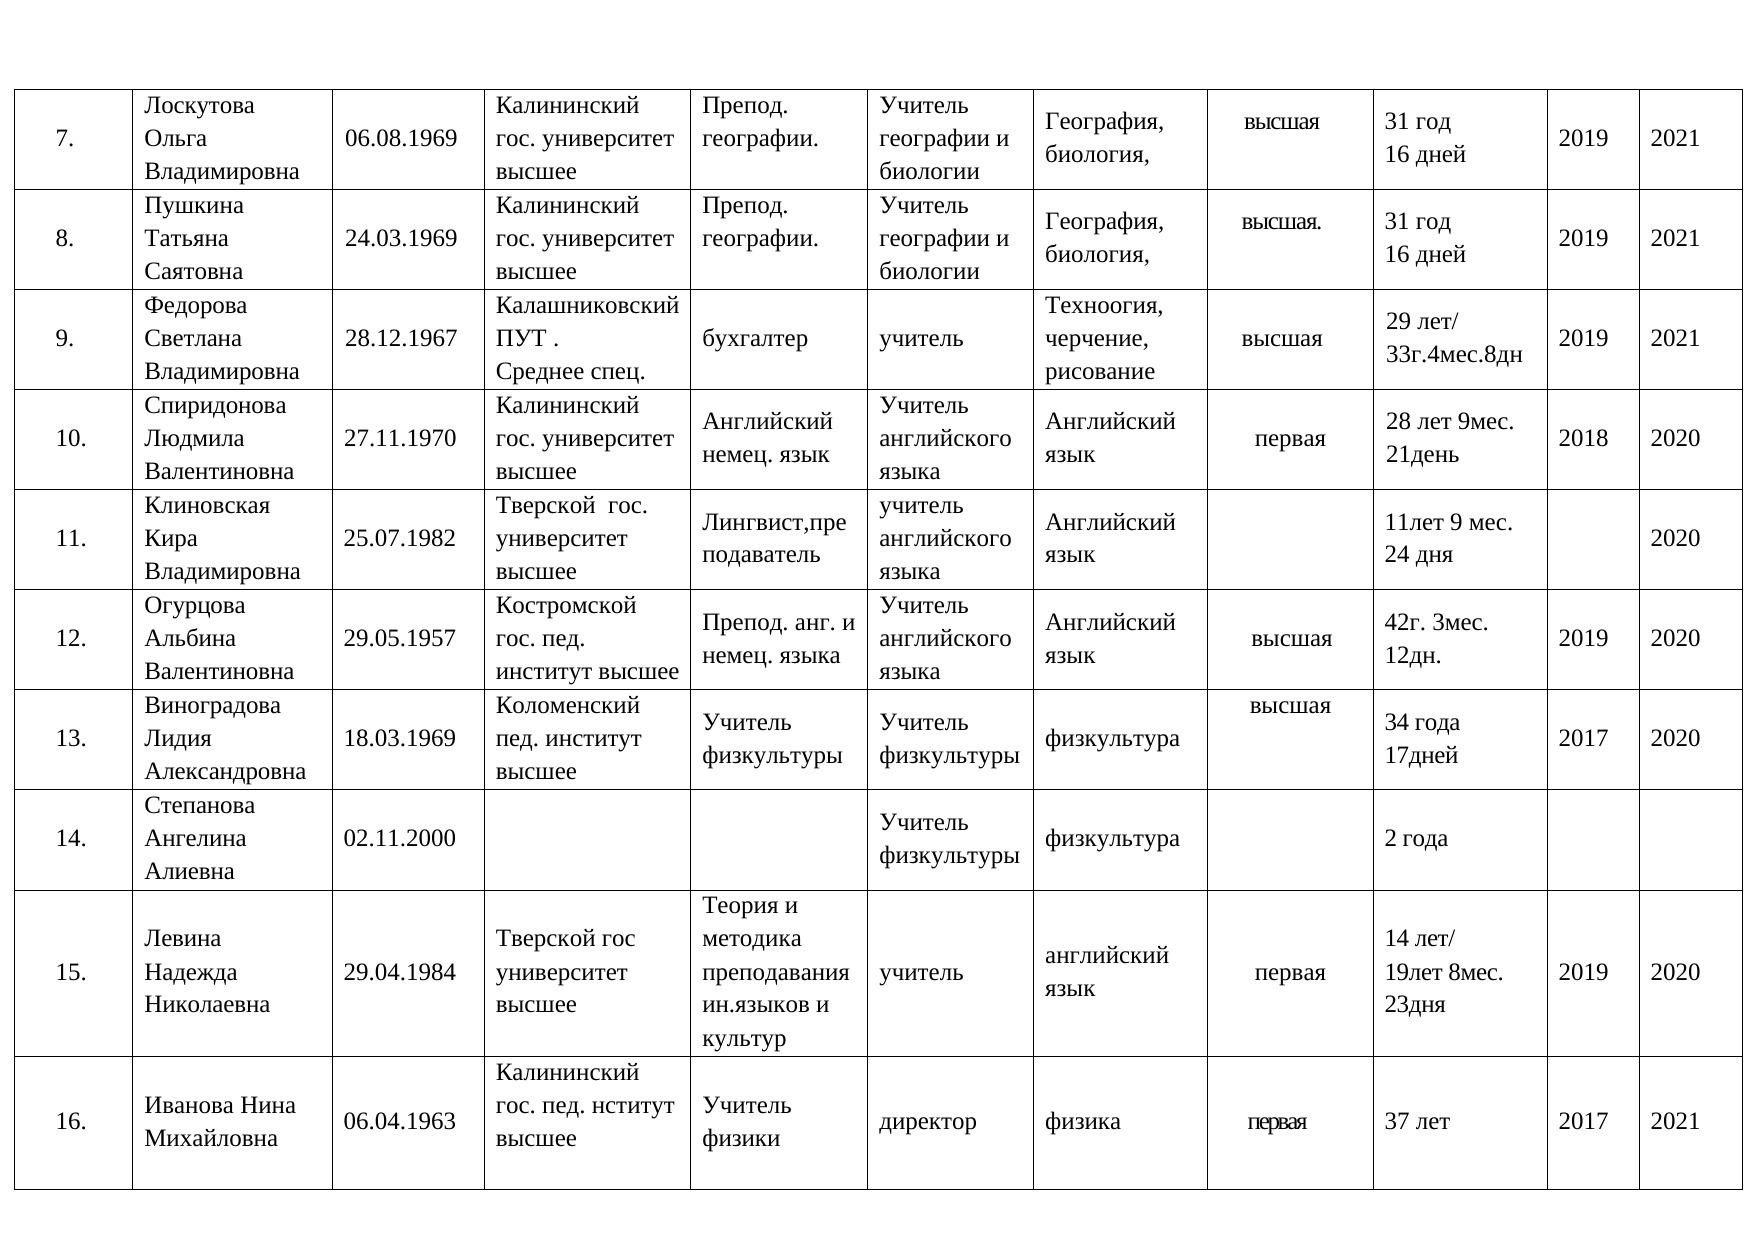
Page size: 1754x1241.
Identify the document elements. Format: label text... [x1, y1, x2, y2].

table_cell первая [1208, 891, 1373, 1056]
table_cell Костромской гос. пед. институт высшее [485, 590, 690, 689]
table_cell 29.05.1957 [333, 590, 484, 689]
table_cell Тверской гос. университет высшее [485, 490, 690, 589]
table_cell [1548, 790, 1639, 889]
table_cell Степанова Ангелина Алиевна [133, 790, 332, 889]
table_cell 2018 [1548, 390, 1639, 489]
table_cell [15, 690, 132, 789]
table_cell [15, 490, 132, 589]
table_cell директор [868, 1057, 1033, 1189]
table_cell Препод. анг. и немец. языка [691, 590, 867, 689]
table_cell 29 лет/ 33г.4мес.8дн [1374, 290, 1547, 389]
table_cell 06.04.1963 [333, 1057, 484, 1189]
table_cell Английский язык [1034, 590, 1207, 689]
table_cell Левина Надежда Николаевна [133, 891, 332, 1056]
table_cell 28 лет 9мес. 21день [1374, 390, 1547, 489]
table_cell 02.11.2000 [333, 790, 484, 889]
table_cell Английский язык [1034, 490, 1207, 589]
table_cell 31 год 16 дней [1374, 90, 1547, 189]
table_cell Учитель физики [691, 1057, 867, 1189]
table_cell [1548, 490, 1639, 589]
table_cell 24.03.1969 [333, 190, 484, 289]
table_cell [15, 590, 132, 689]
table_cell 14 лет/ 19лет 8мес. 23дня [1374, 891, 1547, 1056]
table_cell Огурцова Альбина Валентиновна [133, 590, 332, 689]
table_cell [1208, 790, 1373, 889]
table_cell высшая [1208, 90, 1373, 189]
table_cell 2020 [1640, 690, 1742, 789]
table_cell 2020 [1640, 390, 1742, 489]
table_cell Учитель географии и биологии [868, 90, 1033, 189]
table_cell 2017 [1548, 1057, 1639, 1189]
table_cell 37 лет [1374, 1057, 1547, 1189]
table_cell учитель английского языка [868, 490, 1033, 589]
table_cell Калининский гос. университет высшее [485, 390, 690, 489]
table_cell Виноградова Лидия Александровна [133, 690, 332, 789]
table_cell учитель [868, 290, 1033, 389]
table_cell высшая [1208, 590, 1373, 689]
table_cell первая [1208, 1057, 1373, 1189]
table_cell Калининский гос. университет высшее [485, 190, 690, 289]
table_cell Техноогия, черчение, рисование [1034, 290, 1207, 389]
table_cell английский язык [1034, 891, 1207, 1056]
table_cell физкультура [1034, 790, 1207, 889]
table_cell 2021 [1640, 1057, 1742, 1189]
table_cell бухгалтер [691, 290, 867, 389]
table_cell Учитель физкультуры [868, 790, 1033, 889]
table_cell 2021 [1640, 290, 1742, 389]
table_cell Калининский гос. пед. нститут высшее [485, 1057, 690, 1189]
table_cell [15, 1057, 132, 1189]
table_cell 34 года 17дней [1374, 690, 1547, 789]
table_cell 2019 [1548, 891, 1639, 1056]
table_cell Английский язык [1034, 390, 1207, 489]
table_cell Учитель английского языка [868, 590, 1033, 689]
table_cell Лоскутова Ольга Владимировна [133, 90, 332, 189]
table_cell Пушкина Татьяна Саятовна [133, 190, 332, 289]
table_cell Калининский гос. университет высшее [485, 90, 690, 189]
table_cell высшая [1208, 290, 1373, 389]
table_cell 42г. 3мес. 12дн. [1374, 590, 1547, 689]
table_cell [15, 891, 132, 1056]
table_cell [15, 790, 132, 889]
table_cell География, биология, [1034, 190, 1207, 289]
table_cell 2 года [1374, 790, 1547, 889]
table_cell 2021 [1640, 90, 1742, 189]
table_cell Калашниковский ПУТ . Среднее спец. [485, 290, 690, 389]
table_cell [1640, 790, 1742, 889]
table_cell высшая [1208, 690, 1373, 789]
table_cell физкультура [1034, 690, 1207, 789]
table_cell Спиридонова Людмила Валентиновна [133, 390, 332, 489]
table_cell [1208, 490, 1373, 589]
table_cell 25.07.1982 [333, 490, 484, 589]
table_cell 31 год 16 дней [1374, 190, 1547, 289]
table_cell 28.12.1967 [333, 290, 484, 389]
table_cell 2019 [1548, 190, 1639, 289]
table_cell [485, 790, 690, 889]
table_cell 27.11.1970 [333, 390, 484, 489]
table_cell Учитель физкультуры [868, 690, 1033, 789]
table_cell Препод. географии. [691, 190, 867, 289]
table_cell 2019 [1548, 290, 1639, 389]
table_cell Федорова Светлана Владимировна [133, 290, 332, 389]
table_cell первая [1208, 390, 1373, 489]
table_cell Тверской гос университет высшее [485, 891, 690, 1056]
table_cell 06.08.1969 [333, 90, 484, 189]
table_cell [15, 90, 132, 189]
table_cell Теория и методика преподавания ин.языков и культур [691, 891, 867, 1056]
table_cell 2017 [1548, 690, 1639, 789]
table_cell 11лет 9 мес. 24 дня [1374, 490, 1547, 589]
table_cell Коломенский пед. институт высшее [485, 690, 690, 789]
table_cell Клиновская Кира Владимировна [133, 490, 332, 589]
table_cell [691, 790, 867, 889]
table_cell 2020 [1640, 590, 1742, 689]
table_cell физика [1034, 1057, 1207, 1189]
table_cell высшая. [1208, 190, 1373, 289]
table_cell География, биология, [1034, 90, 1207, 189]
table_cell [15, 190, 132, 289]
table_cell Лингвист,преподаватель [691, 490, 867, 589]
table_cell Иванова Нина Михайловна [133, 1057, 332, 1189]
table_cell 18.03.1969 [333, 690, 484, 789]
table_cell [15, 390, 132, 489]
table_cell Английский немец. язык [691, 390, 867, 489]
table_cell 2019 [1548, 90, 1639, 189]
table_cell учитель [868, 891, 1033, 1056]
table_cell 2020 [1640, 891, 1742, 1056]
table_cell 29.04.1984 [333, 891, 484, 1056]
table_cell Учитель физкультуры [691, 690, 867, 789]
table_cell Препод. географии. [691, 90, 867, 189]
table_cell [15, 290, 132, 389]
table_cell 2021 [1640, 190, 1742, 289]
table_cell Учитель английского языка [868, 390, 1033, 489]
table_cell 2020 [1640, 490, 1742, 589]
table_cell Учитель географии и биологии [868, 190, 1033, 289]
table_cell 2019 [1548, 590, 1639, 689]
